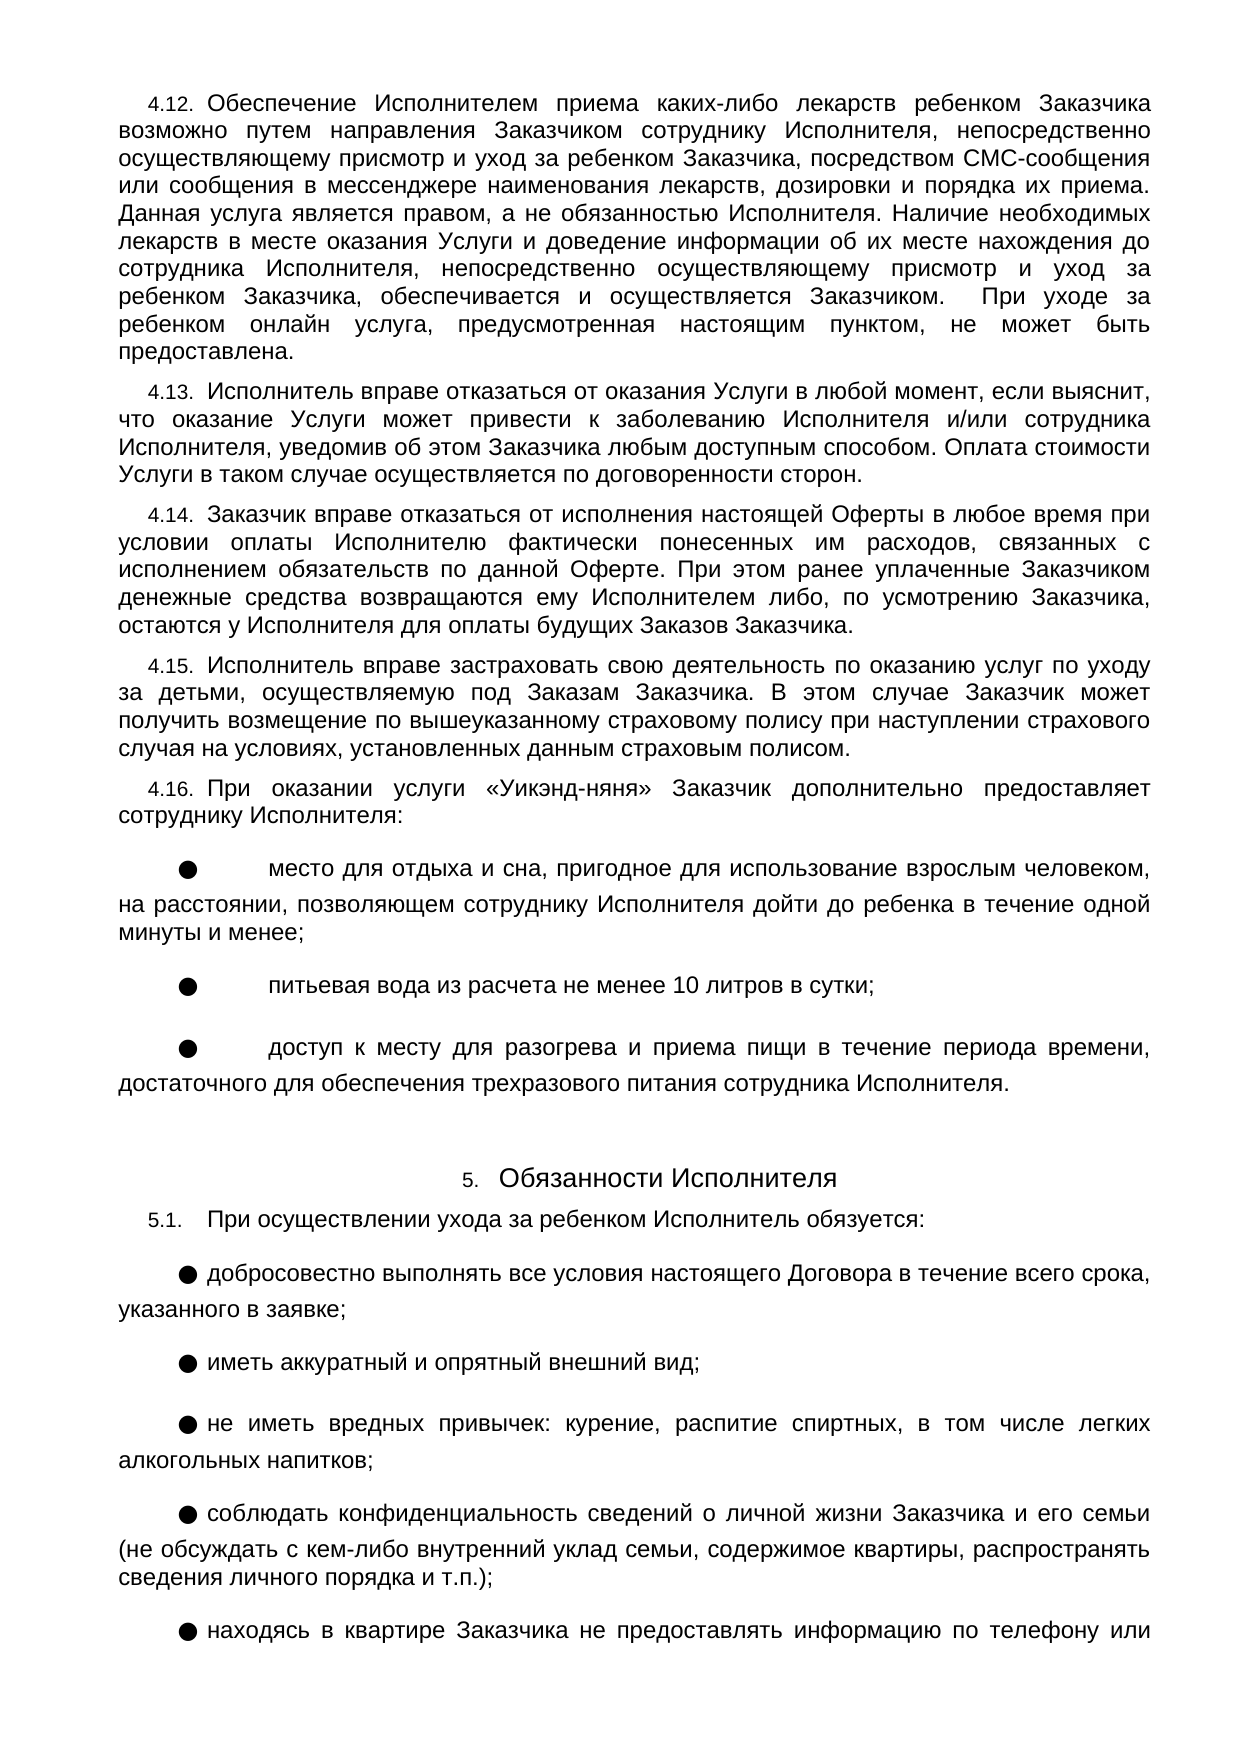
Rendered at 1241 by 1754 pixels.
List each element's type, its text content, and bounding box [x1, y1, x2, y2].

list доступ к месту для разогрева и приема пищи в течение периода времени, достаточного для обеспечения трехразового питания сотрудника Исполнителя. [118, 1020, 1152, 1097]
list При оказании услуги «Уикэнд-няня» Заказчик дополнительно предоставляет сотруднику Исполнителя: [118, 773, 1152, 829]
list место для отдыха и сна, пригодное для использование взрослым человеком, на расстоянии, позволяющем сотруднику Исполнителя дойти до ребенка в течение одной минуты и менее; [118, 841, 1152, 946]
list соблюдать конфиденциальность сведений о личной жизни Заказчика и его семьи (не обсуждать с кем-либо внутренний уклад семьи, содержимое квартиры, распространять сведения личного порядка и т.п.); [118, 1486, 1152, 1590]
list Заказчик вправе отказаться от исполнения настоящей Оферты в любое время при условии оплаты Исполнителю фактически понесенных им расходов, связанных с исполнением обязательств по данной Оферте. При этом ранее уплаченные Заказчиком денежные средства возвращаются ему Исполнителем либо, по усмотрению Заказчика, остаются у Исполнителя для оплаты будущих Заказов Заказчика. [118, 500, 1152, 638]
list добросовестно выполнять все условия настоящего Договора в течение всего срока, указанного в заявке; [118, 1246, 1152, 1322]
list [118, 1603, 1152, 1652]
list Обязанности Исполнителя [118, 1162, 1152, 1193]
list питьевая вода из расчета не менее 10 литров в сутки; [118, 958, 1152, 1007]
list При осуществлении ухода за ребенком Исполнитель обязуется: [118, 1205, 1152, 1233]
list Исполнитель вправе застраховать свою деятельность по оказанию услуг по уходу за детьми, осуществляемую под Заказам Заказчика. В этом случае Заказчик может получить возмещение по вышеуказанному страховому полису при наступлении страхового случая на условиях, установленных данным страховым полисом. [118, 651, 1152, 761]
list иметь аккуратный и опрятный внешний вид; [118, 1335, 1152, 1384]
list Исполнитель вправе отказаться от оказания Услуги в любой момент, если выяснит, что оказание Услуги может привести к заболеванию Исполнителя и/или сотрудника Исполнителя, уведомив об этом Заказчика любым доступным способом. Оплата стоимости Услуги в таком случае осуществляется по договоренности сторон. [118, 377, 1152, 488]
list Обеспечение Исполнителем приема каких-либо лекарств ребенком Заказчика возможно путем направления Заказчиком сотруднику Исполнителя, непосредственно осуществляющему присмотр и уход за ребенком Заказчика, посредством СМС-сообщения или сообщения в мессенджере наименования лекарств, дозировки и порядка их приема. Данная услуга является правом, а не обязанностью Исполнителя. Наличие необходимых лекарств в месте оказания Услуги и доведение информации об их месте нахождения до сотрудника Исполнителя, непосредственно осуществляющему присмотр и уход за ребенком Заказчика, обеспечивается и осуществляется Заказчиком. При уходе за ребенком онлайн услуга, предусмотренная настоящим пунктом, не может быть предоставлена. [118, 89, 1152, 365]
list не иметь вредных привычек: курение, распитие спиртных, в том числе легких алкогольных напитков; [118, 1396, 1152, 1473]
